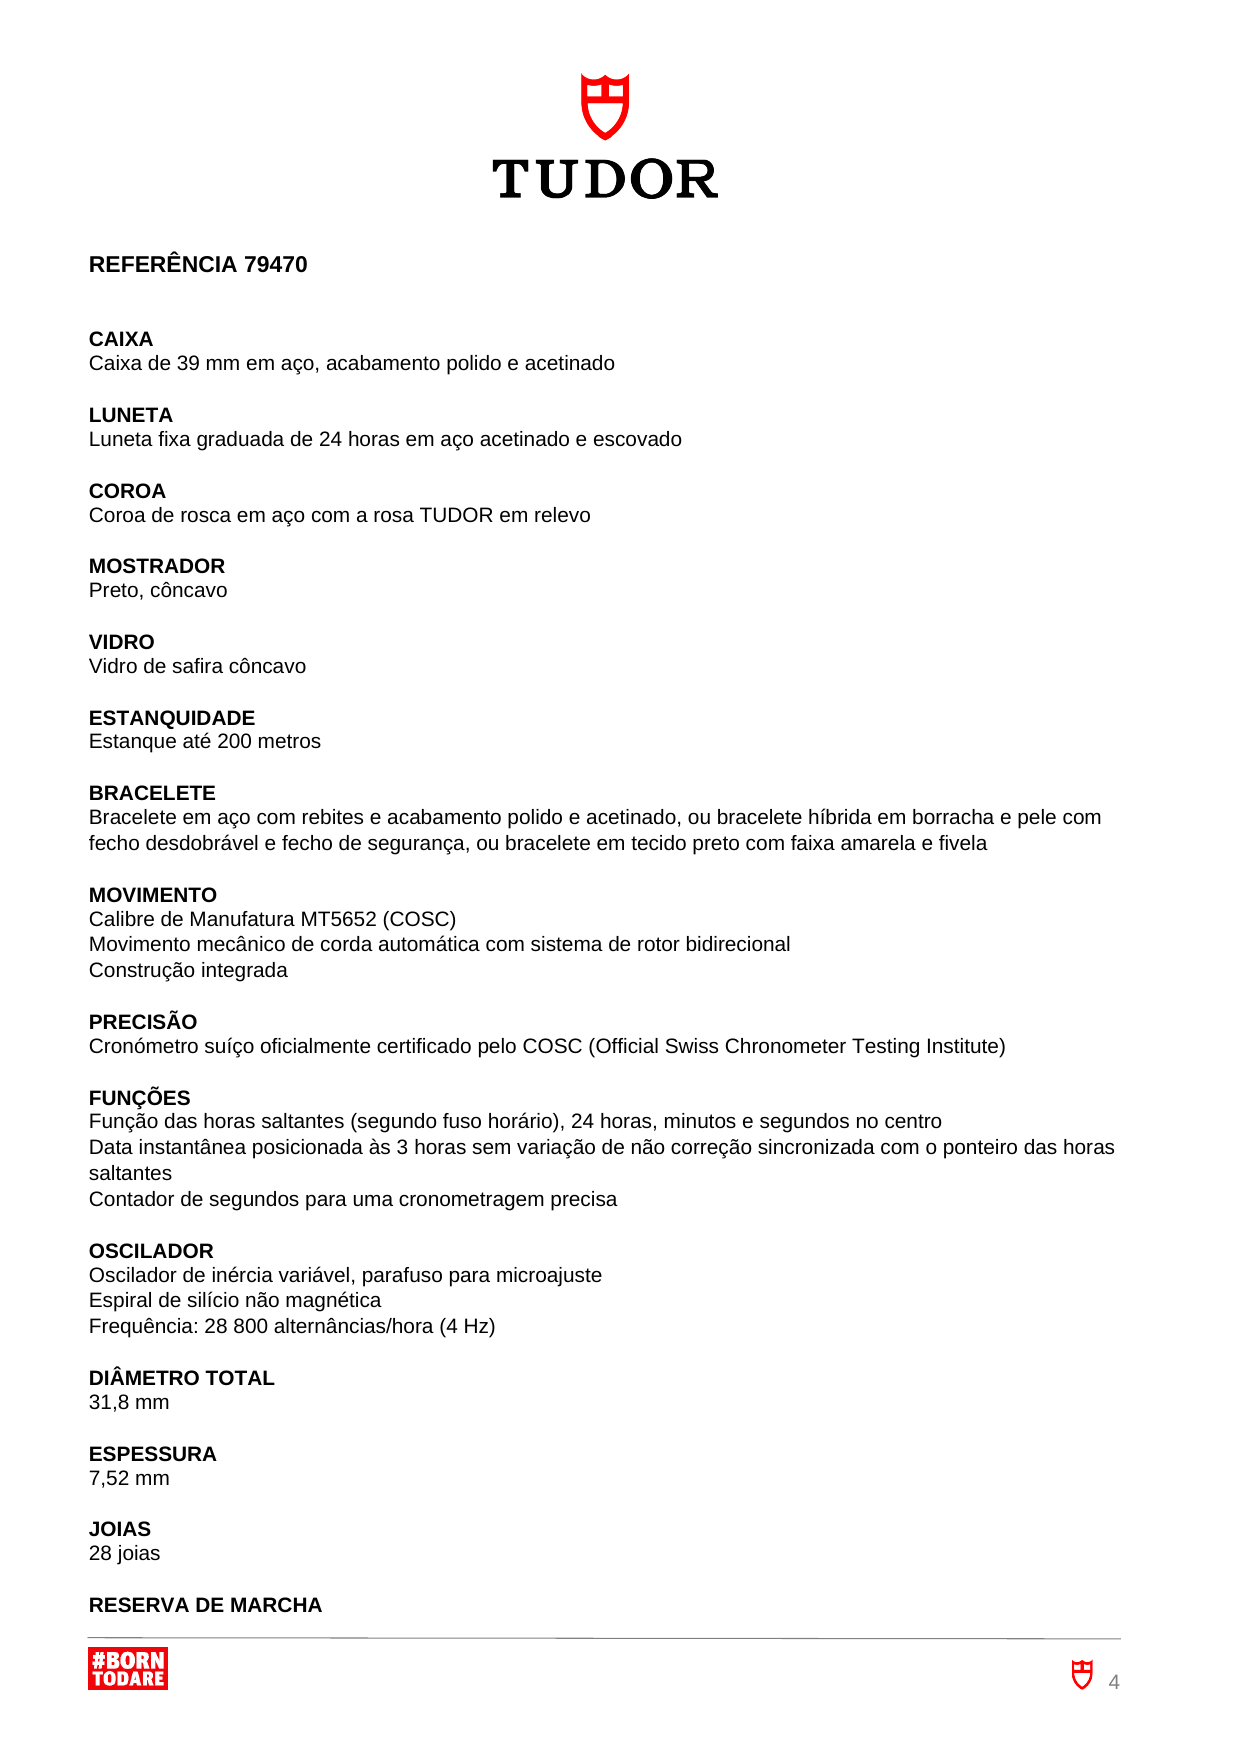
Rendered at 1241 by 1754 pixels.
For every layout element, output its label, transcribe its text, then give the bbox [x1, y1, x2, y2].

text Preto, côncavo [89, 578, 1122, 602]
text DIÂMETRO TOTAL [89, 1366, 1122, 1390]
text MOVIMENTO [89, 882, 1122, 906]
text Espiral de silício não magnética [89, 1288, 1122, 1312]
text MOSTRADOR [89, 554, 1122, 578]
text Caixa de 39 mm em aço, acabamento polido e acetinado [89, 351, 1122, 375]
text Contador de segundos para uma cronometragem precisa [89, 1187, 1122, 1211]
text OSCILADOR [89, 1238, 1122, 1262]
text Cronómetro suíço oficialmente certificado pelo COSC (Official Swiss Chronometer Testing Institute) [89, 1034, 1122, 1058]
text 7,52 mm [89, 1465, 1122, 1489]
text FUNÇÕES [89, 1085, 1122, 1109]
picture [88, 1647, 168, 1690]
text 31,8 mm [89, 1390, 1122, 1414]
text PRECISÃO [89, 1010, 1122, 1034]
text JOIAS [89, 1517, 1122, 1541]
text Construção integrada [89, 958, 1122, 982]
picture [492, 73, 718, 199]
text CAIXA [89, 327, 1122, 351]
text Estanque até 200 metros [89, 729, 1122, 753]
text Vidro de safira côncavo [89, 654, 1122, 678]
text Luneta fixa graduada de 24 horas em aço acetinado e escovado [89, 427, 1122, 451]
text ESTANQUIDADE [89, 705, 1122, 729]
text BRACELETE [89, 781, 1122, 805]
text COROA [89, 478, 1122, 502]
text VIDRO [89, 630, 1122, 654]
text Calibre de Manufatura MT5652 (COSC) [89, 906, 1122, 930]
text 28 joias [89, 1541, 1122, 1565]
text REFERÊNCIA 79470 [89, 251, 1122, 277]
text Coroa de rosca em aço com a rosa TUDOR em relevo [89, 502, 1122, 526]
text Função das horas saltantes (segundo fuso horário), 24 horas, minutos e segundos no centro [89, 1109, 1122, 1133]
text RESERVA DE MARCHA [89, 1593, 1122, 1617]
text Data instantânea posicionada às 3 horas sem variação de não correção sincronizada com o ponteiro das horas saltantes [89, 1135, 1122, 1185]
text Oscilador de inércia variável, parafuso para microajuste [89, 1262, 1122, 1286]
text LUNETA [89, 403, 1122, 427]
text Movimento mecânico de corda automática com sistema de rotor bidirecional [89, 932, 1122, 956]
text ESPESSURA [89, 1441, 1122, 1465]
picture [1072, 1659, 1093, 1690]
text Frequência: 28 800 alternâncias/hora (4 Hz) [89, 1314, 1122, 1338]
text Bracelete em aço com rebites e acabamento polido e acetinado, ou bracelete híbrida em borracha e pele com fecho desdobrável e fecho de segurança, ou bracelete em tecido preto com faixa amarela e fivela [89, 805, 1122, 855]
